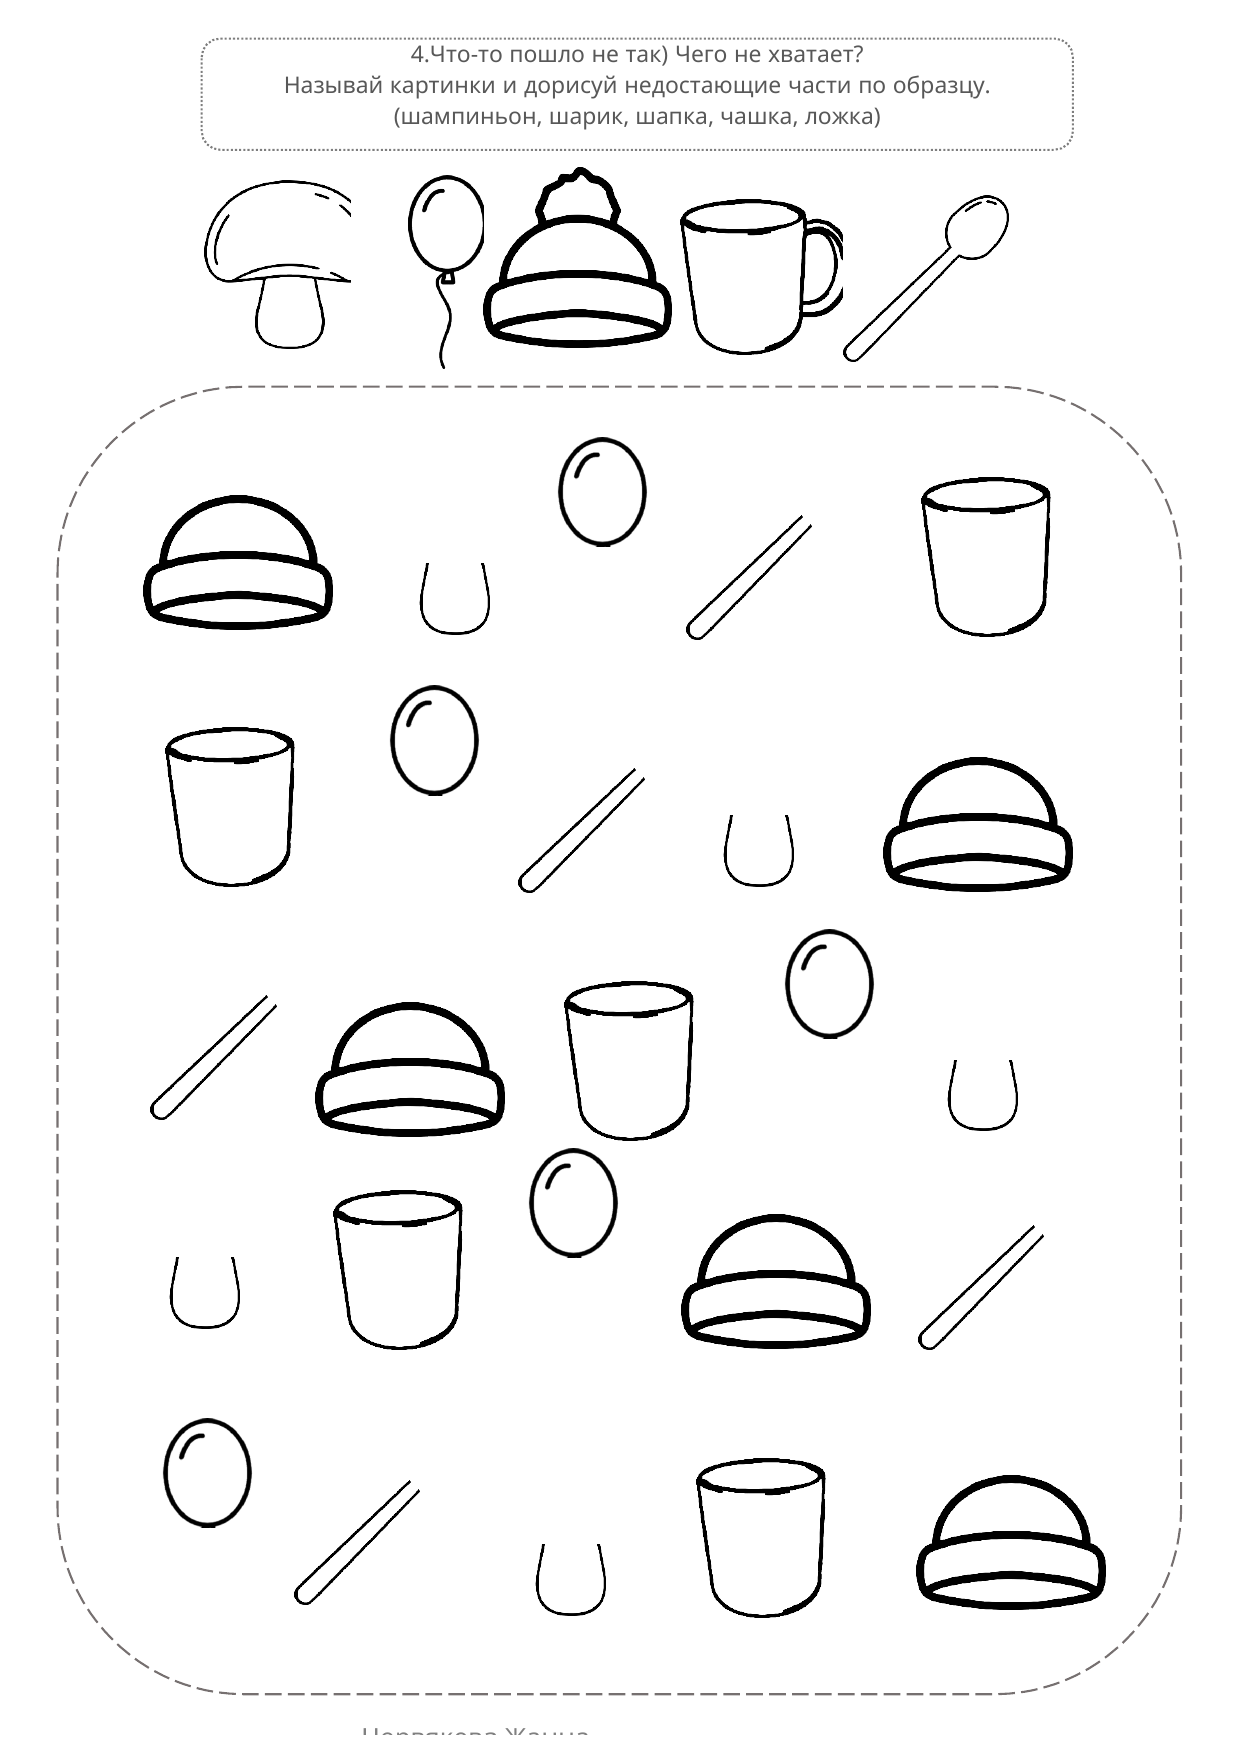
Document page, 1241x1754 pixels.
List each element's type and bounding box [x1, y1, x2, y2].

picture [535, 1544, 606, 1616]
picture [947, 1060, 1018, 1131]
picture [204, 167, 672, 369]
picture [162, 1418, 253, 1528]
picture [143, 495, 333, 630]
picture [921, 477, 1051, 637]
picture [681, 1214, 871, 1349]
picture [696, 1458, 826, 1618]
picture [883, 757, 1073, 892]
picture [557, 437, 648, 547]
picture [294, 1480, 420, 1605]
picture [389, 685, 480, 796]
picture [916, 1475, 1106, 1610]
picture [528, 1148, 619, 1258]
picture [419, 563, 490, 635]
picture [784, 929, 875, 1039]
picture [680, 195, 1009, 362]
picture [333, 1190, 463, 1350]
picture [918, 1225, 1044, 1350]
picture [150, 995, 277, 1120]
picture [165, 727, 295, 887]
picture [686, 515, 812, 640]
picture [518, 768, 645, 893]
picture [169, 1257, 240, 1329]
picture [564, 981, 694, 1141]
picture [315, 1002, 505, 1137]
picture [723, 815, 794, 887]
